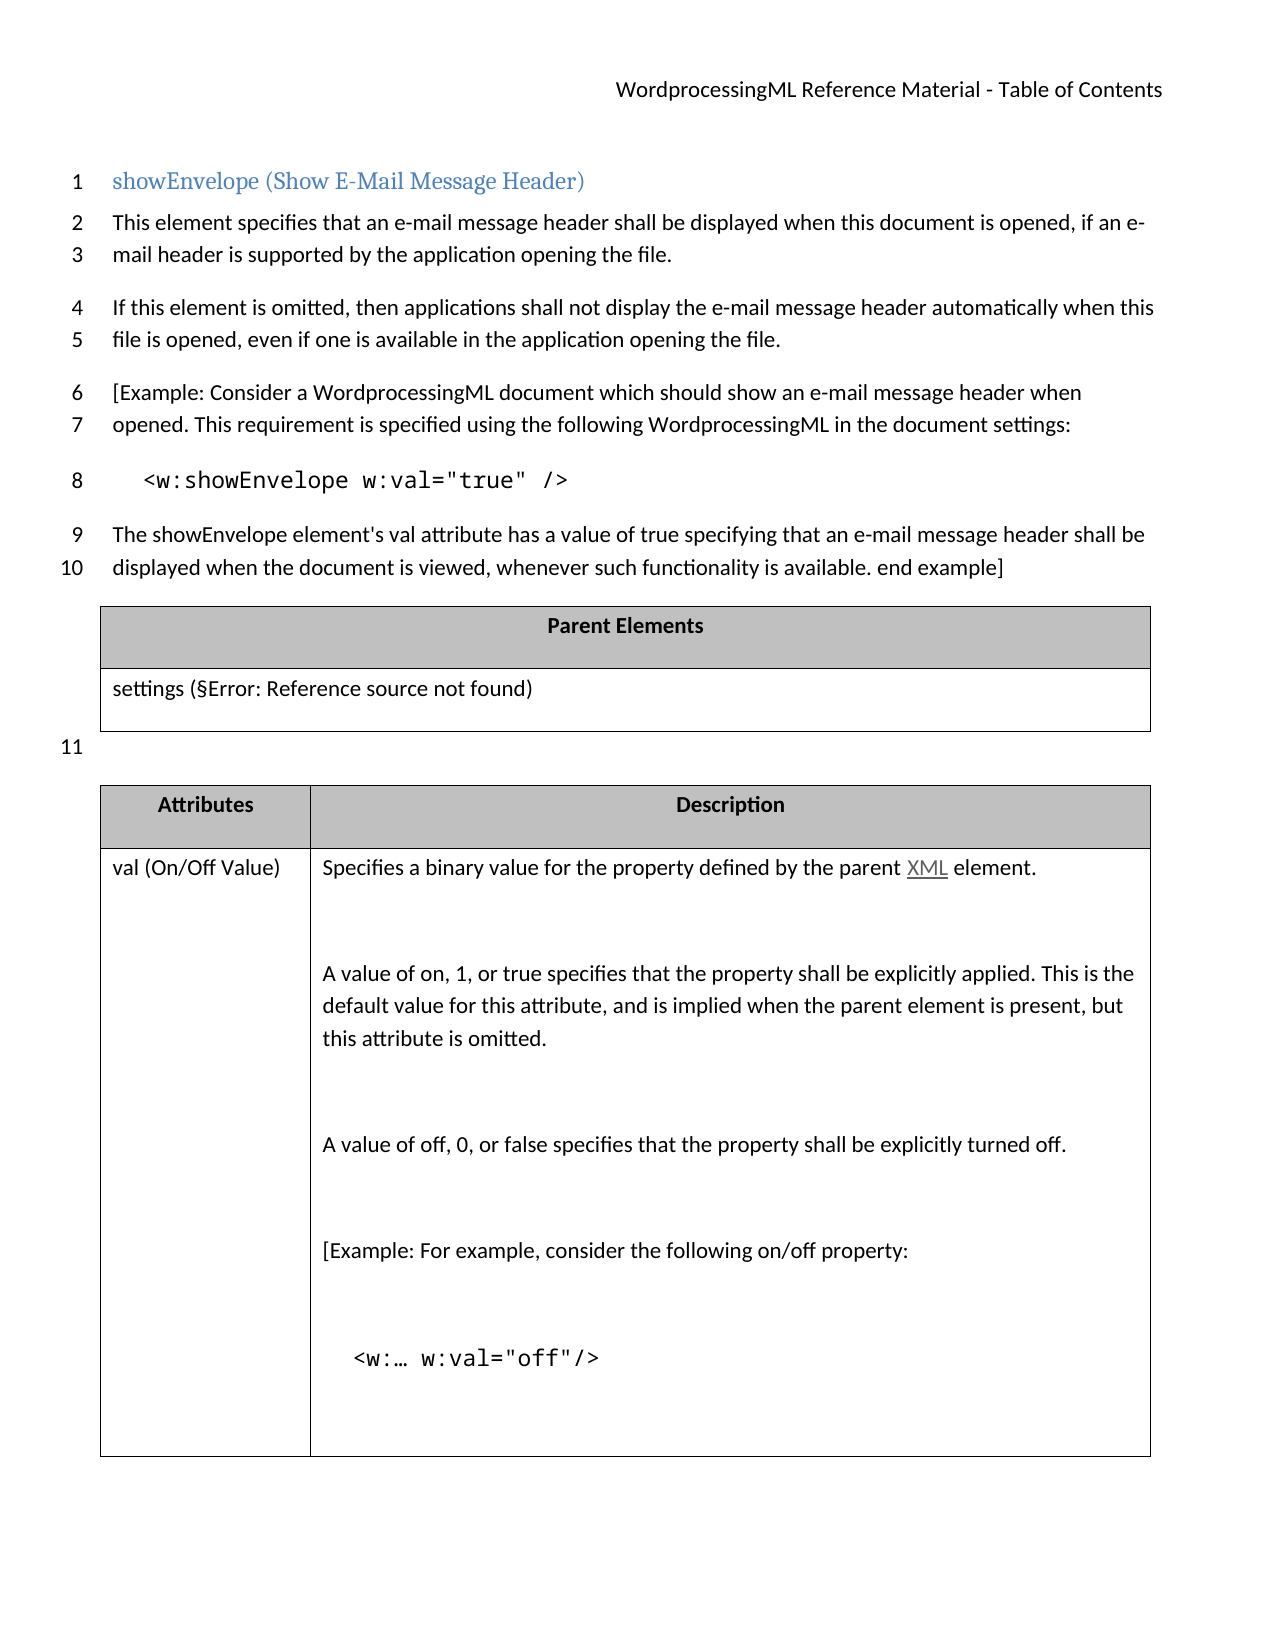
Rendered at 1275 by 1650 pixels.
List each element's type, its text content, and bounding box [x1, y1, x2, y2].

table_header Description [311, 786, 1150, 848]
table_header Attributes [101, 786, 310, 848]
subtitle showEnvelope (Show E-Mail Message Header) [112, 167, 1162, 195]
table_cell val (On/Off Value) [101, 849, 310, 1456]
text <w:showEnvelope w:val="true" /> [142, 464, 1162, 495]
text [Example: Consider a WordprocessingML document which should show an e-mail message header when opened. This requirement is specified using the following WordprocessingML in the document settings: [112, 378, 1162, 439]
text If this element is omitted, then applications shall not display the e-mail message header automatically when this file is opened, even if one is available in the application opening the file. [112, 293, 1162, 353]
table_header Parent Elements [101, 607, 1150, 668]
text The showEnvelope element's val attribute has a value of true specifying that an e-mail message header shall be displayed when the document is viewed, whenever such functionality is available. end example] [112, 520, 1162, 581]
text This element specifies that an e-mail message header shall be displayed when this document is opened, if an e-mail header is supported by the application opening the file. [112, 208, 1162, 268]
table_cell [311, 849, 1150, 1456]
